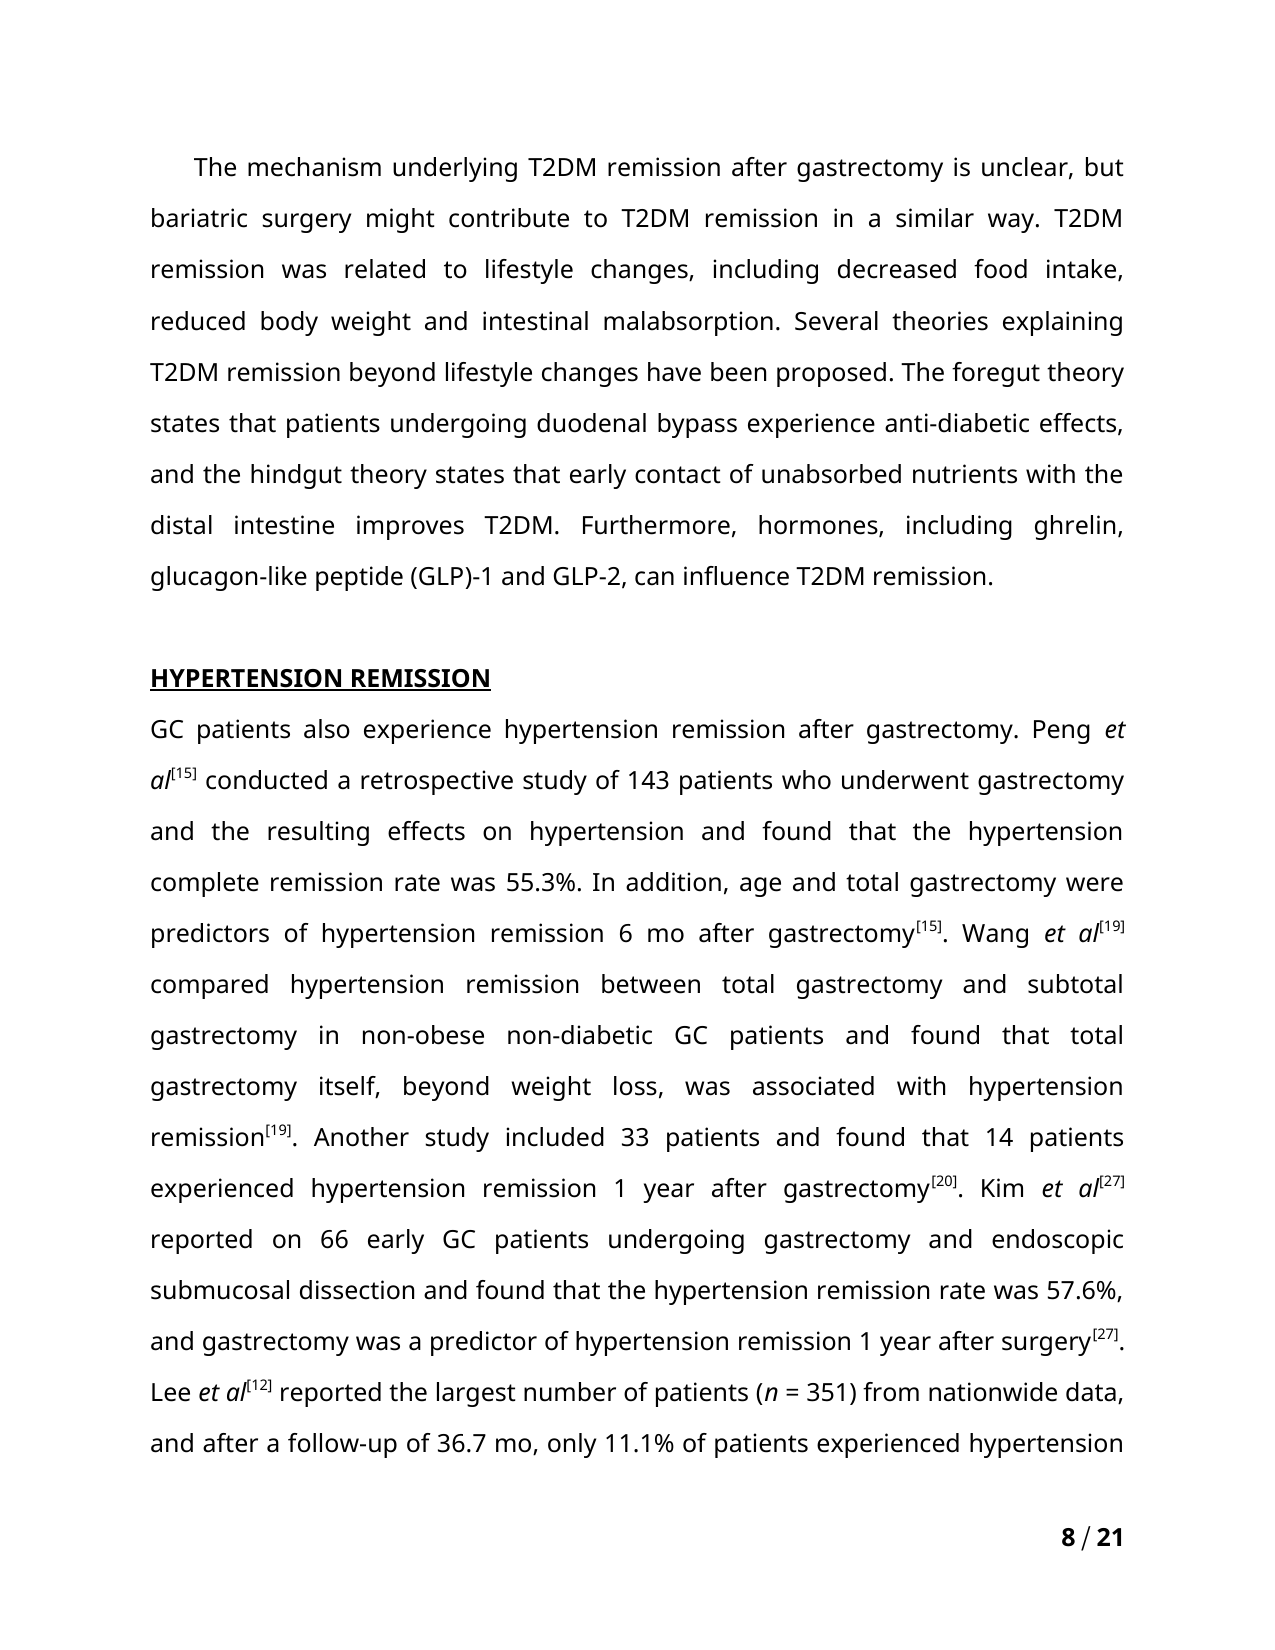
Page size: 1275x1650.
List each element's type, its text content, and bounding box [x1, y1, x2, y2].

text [150, 711, 1125, 1460]
text Hypertension remission [150, 660, 1125, 694]
text The mechanism underlying T2DM remission after gastrectomy is unclear, but bariatric surgery might contribute to T2DM remission in a similar way. T2DM remission was related to lifestyle changes, including decreased food intake, reduced body weight and intestinal malabsorption. Several theories explaining T2DM remission beyond lifestyle changes have been proposed. The foregut theory states that patients undergoing duodenal bypass experience anti-diabetic effects, and the hindgut theory states that early contact of unabsorbed nutrients with the distal intestine improves T2DM. Furthermore, hormones, including ghrelin, glucagon-like peptide (GLP)-1 and GLP-2, can influence T2DM remission. [150, 150, 1125, 592]
